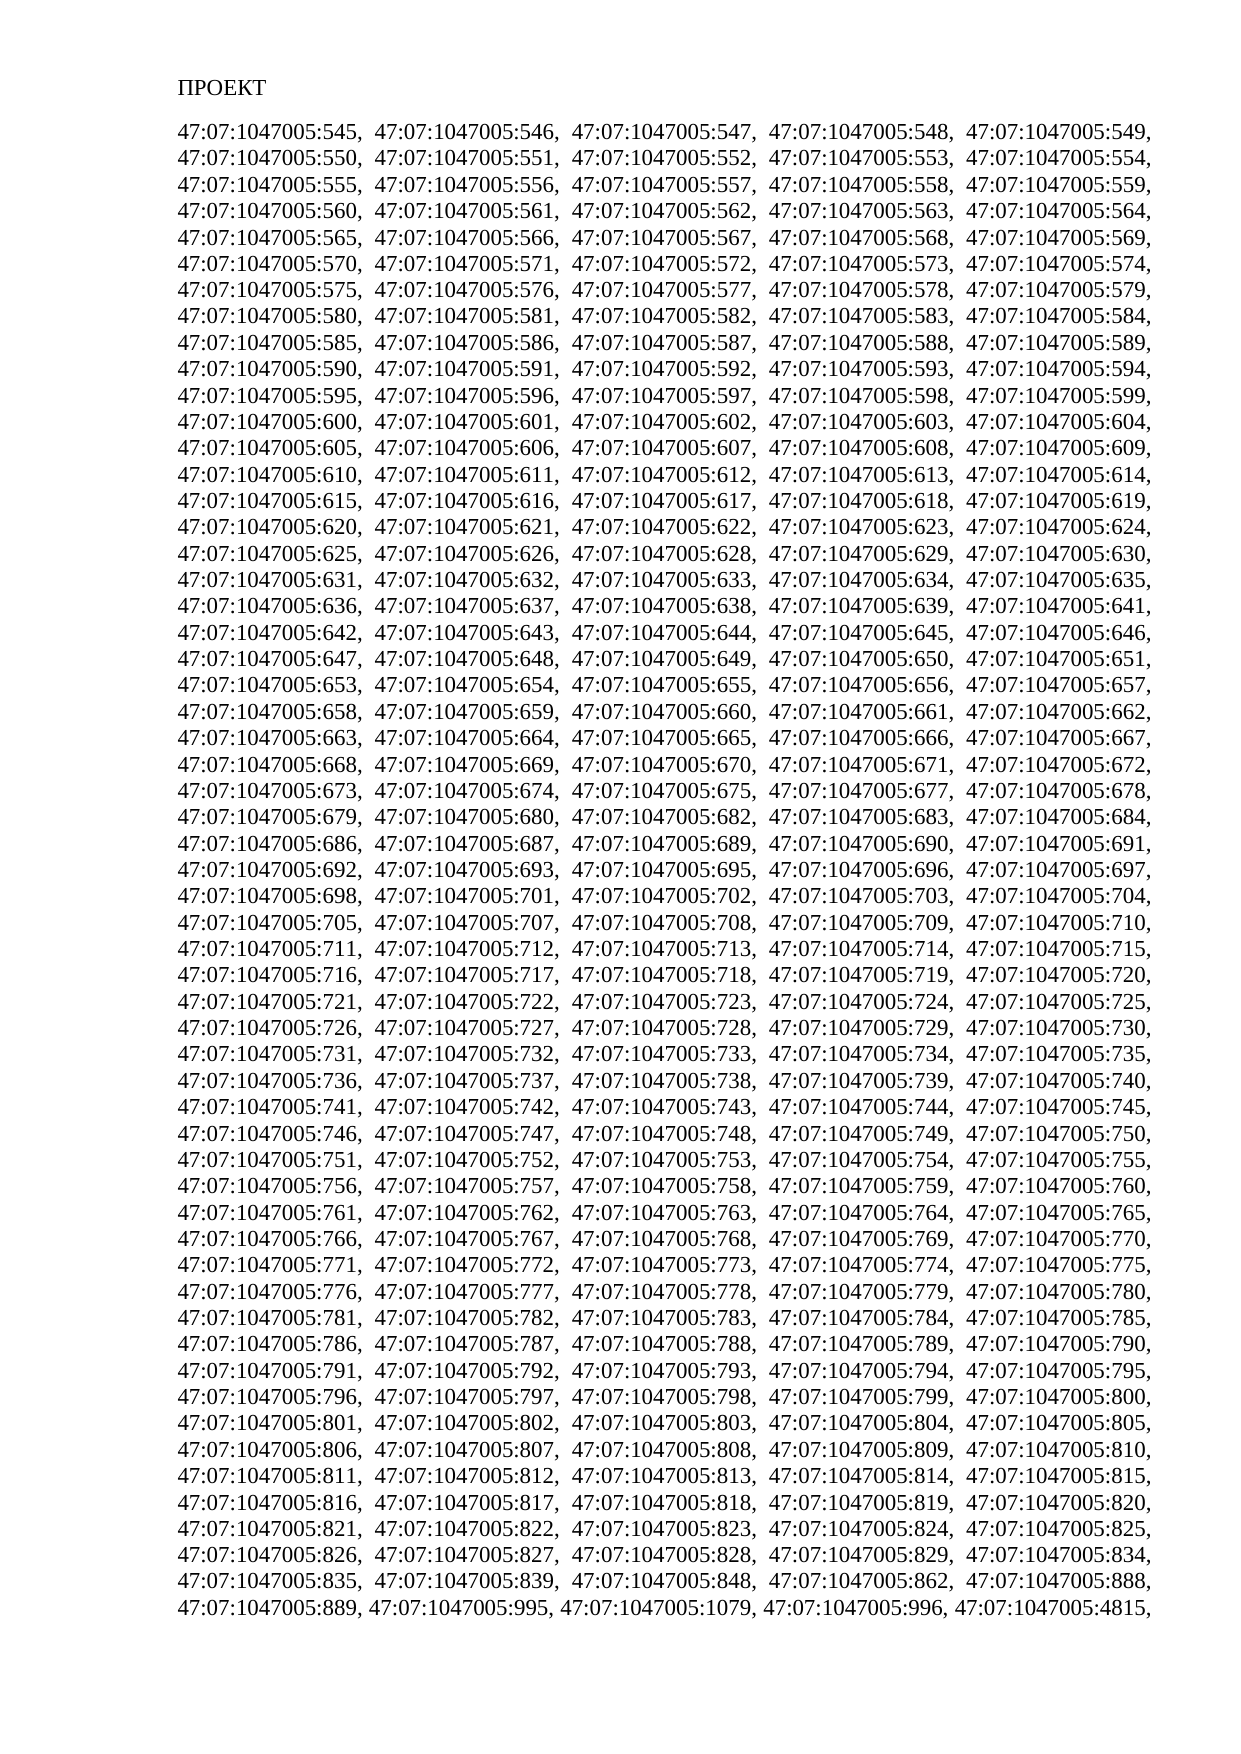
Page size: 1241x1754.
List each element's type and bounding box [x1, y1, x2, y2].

text [177, 118, 1152, 1620]
